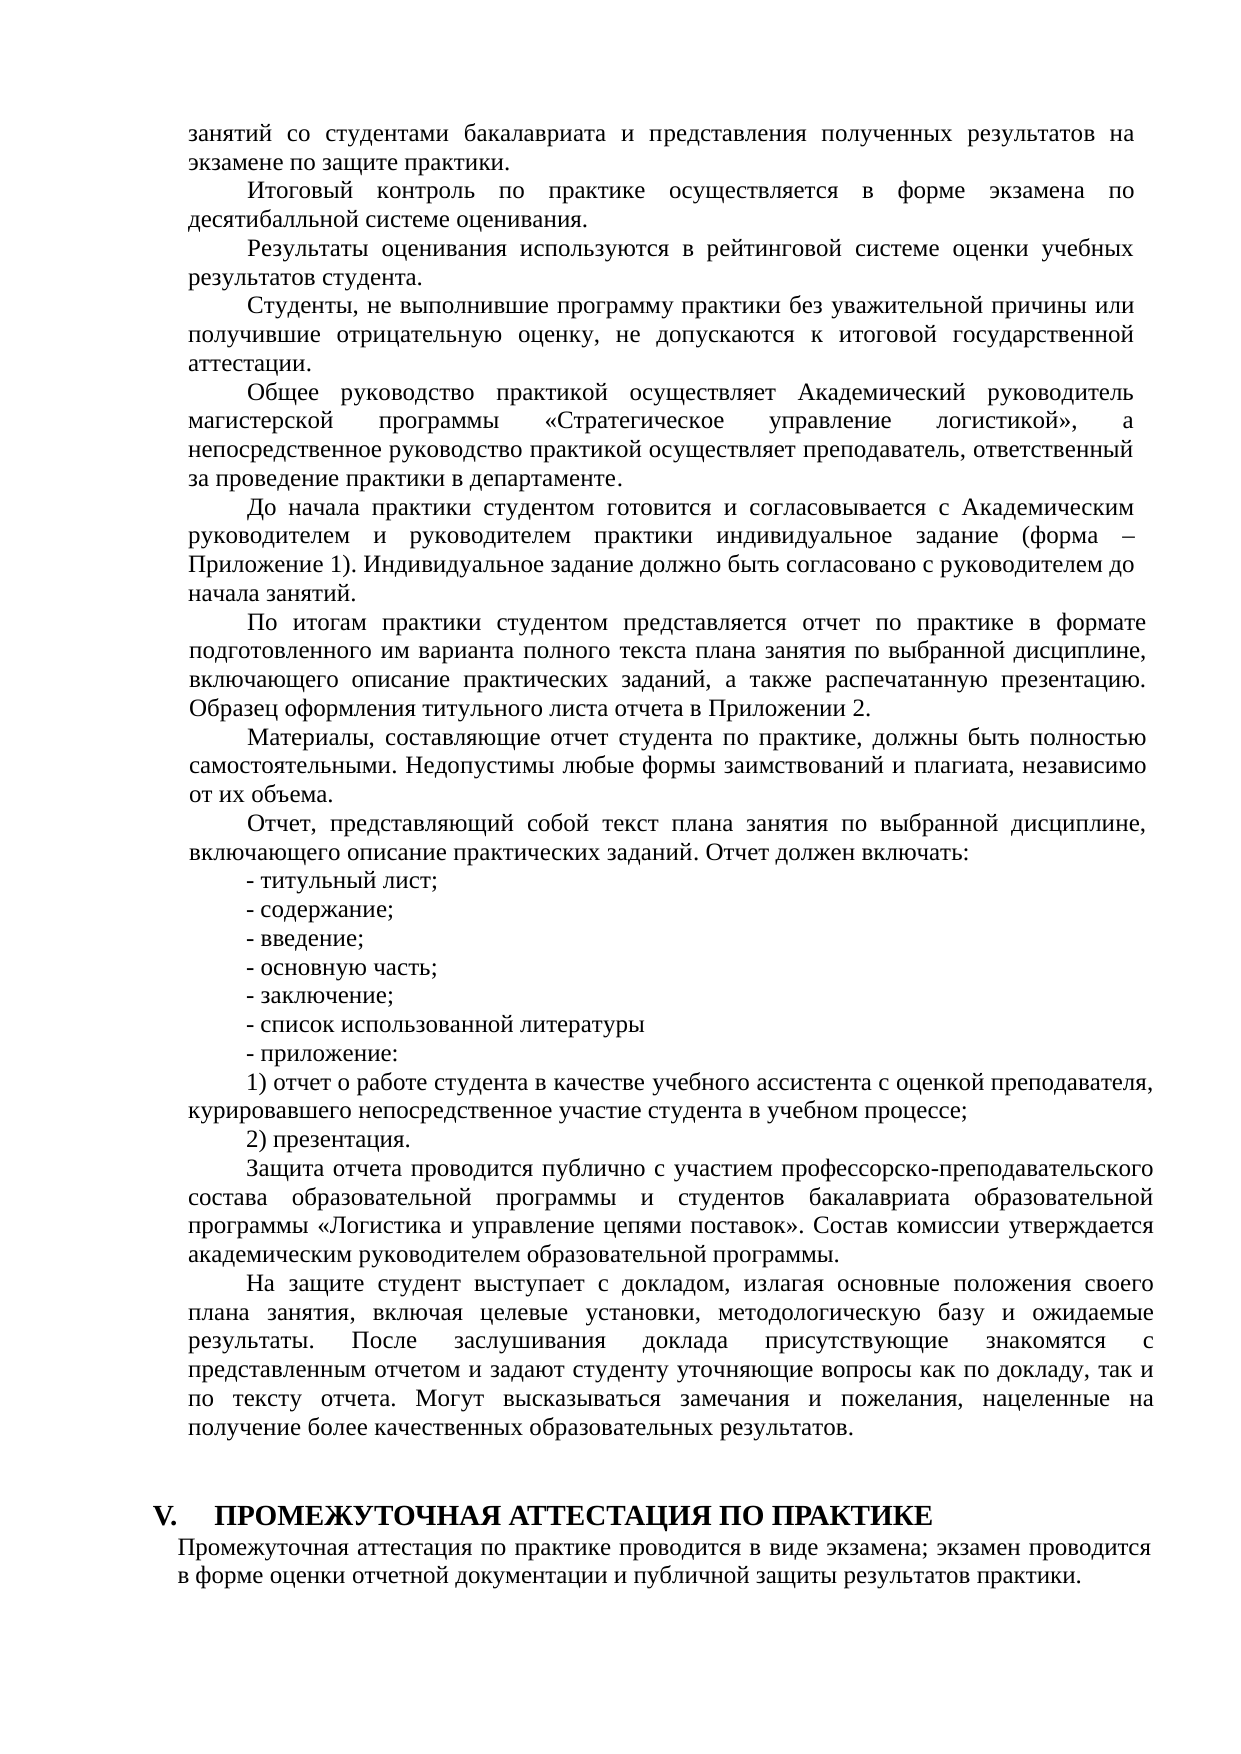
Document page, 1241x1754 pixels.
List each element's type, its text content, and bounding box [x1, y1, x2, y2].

text Отчет, представляющий собой текст плана занятия по выбранной дисциплине, включающего описание практических заданий. Отчет должен включать: [189, 808, 1147, 866]
text На защите студент выступает с докладом, излагая основные положения своего плана занятия, включая целевые установки, методологическую базу и ожидаемые результаты. После заслушивания доклада присутствующие знакомятся с представленным отчетом и задают студенту уточняющие вопросы как по докладу, так и по тексту отчета. Могут высказываться замечания и пожелания, нацеленные на получение более качественных образовательных результатов. [188, 1268, 1154, 1441]
text Итоговый контроль по практике осуществляется в форме экзамена по десятибалльной системе оценивания. [188, 176, 1134, 233]
text Защита отчета проводится публично с участием профессорско-преподавательского состава образовательной программы и студентов бакалавриата образовательной программы «Логистика и управление цепями поставок». Состав комиссии утверждается академическим руководителем образовательной программы. [188, 1153, 1154, 1268]
subtitle промежуточная аттестация по практике [177, 1498, 1152, 1532]
text Результаты оценивания используются в рейтинговой системе оценки учебных результатов студента. [188, 233, 1133, 291]
text - основную часть; [188, 952, 1154, 981]
text Материалы, составляющие отчет студента по практике, должны быть полностью самостоятельными. Недопустимы любые формы заимствований и плагиата, независимо от их объема. [189, 722, 1147, 808]
text Студенты, не выполнившие программу практики без уважительной причины или получившие отрицательную оценку, не допускаются к итоговой государственной аттестации. [188, 291, 1134, 377]
text До начала практики студентом готовится и согласовывается с Академическим руководителем и руководителем практики индивидуальное задание (форма – Приложение 1). Индивидуальное задание должно быть согласовано с руководителем до начала занятий. [188, 492, 1134, 607]
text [188, 118, 1134, 176]
text - введение; [188, 923, 1154, 952]
text 2) презентация. [188, 1124, 1154, 1153]
text - приложение: [188, 1038, 1154, 1067]
text 1) отчет о работе студента в качестве учебного ассистента с оценкой преподавателя, курировавшего непосредственное участие студента в учебном процессе; [188, 1067, 1154, 1124]
text - список использованной литературы [188, 1009, 1154, 1038]
text - заключение; [188, 981, 1154, 1009]
text По итогам практики студентом представляется отчет по практике в формате подготовленного им варианта полного текста плана занятия по выбранной дисциплине, включающего описание практических заданий, а также распечатанную презентацию. Образец оформления титульного листа отчета в Приложении 2. [189, 607, 1146, 722]
text Общее руководство практикой осуществляет Академический руководитель магистерской программы «Стратегическое управление логистикой», а непосредственное руководство практикой осуществляет преподаватель, ответственный за проведение практики в департаменте. [188, 377, 1134, 492]
text - титульный лист; [188, 866, 1154, 894]
text Промежуточная аттестация по практике проводится в виде экзамена; экзамен проводится в форме оценки отчетной документации и публичной защиты результатов практики. [177, 1532, 1152, 1589]
text - содержание; [188, 894, 1154, 923]
